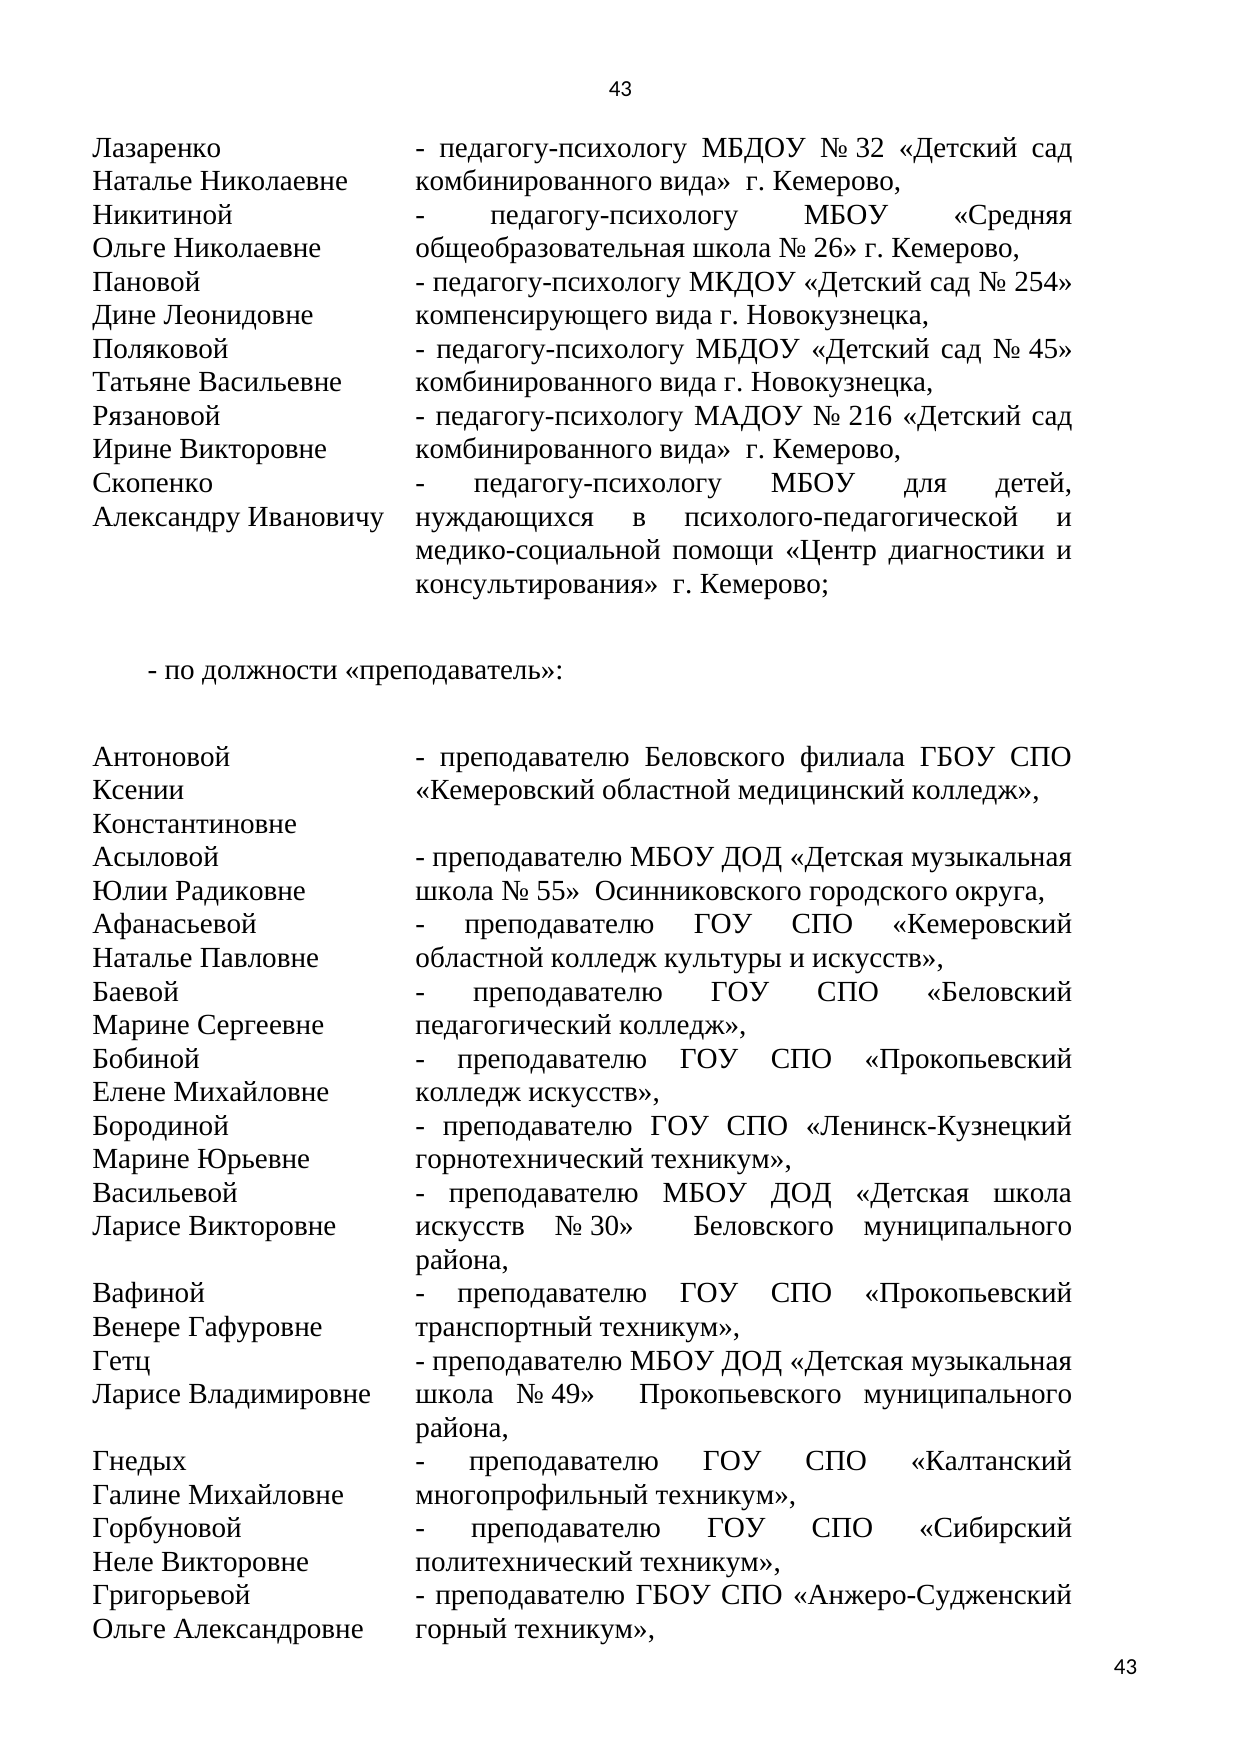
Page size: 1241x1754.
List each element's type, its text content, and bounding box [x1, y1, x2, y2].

table_cell - преподавателю МБОУ ДОД «Детская музыкальная школа № 55» Осинниковского городского округа, [404, 840, 1084, 907]
table_cell Рязановой Ирине Викторовне [81, 398, 404, 465]
table_cell - педагогу-психологу МКДОУ «Детский сад № 254» компенсирующего вида г. Новокузнецка, [404, 264, 1084, 331]
table_cell Бобиной Елене Михайловне [81, 1041, 404, 1108]
table_cell Асыловой Юлии Радиковне [81, 840, 404, 907]
table_header Антоновой Ксении Константиновне [81, 739, 404, 839]
table_cell Афанасьевой Наталье Павловне [81, 907, 404, 974]
table_cell - преподавателю ГОУ СПО «Прокопьевский колледж искусств», [404, 1041, 1084, 1108]
table_cell - преподавателю ГОУ СПО «Прокопьевский транспортный техникум», [404, 1276, 1084, 1343]
table_cell - преподавателю ГОУ СПО «Кемеровский областной колледж культуры и искусств», [404, 907, 1084, 974]
table_cell - преподавателю МБОУ ДОД «Детская школа искусств № 30» Беловского муниципального района, [404, 1175, 1084, 1276]
table_cell - педагогу-психологу МБДОУ № 32 «Детский сад комбинированного вида» г. Кемерово, [404, 130, 1084, 197]
table_cell Горбуновой Неле Викторовне [81, 1510, 404, 1577]
table_cell Гнедых Галине Михайловне [81, 1443, 404, 1510]
table_cell Вафиной Венере Гафуровне [81, 1276, 404, 1343]
text - по должности «преподаватель»: [147, 652, 1153, 686]
table_cell Васильевой Ларисе Викторовне [81, 1175, 404, 1276]
table_cell Баевой Марине Сергеевне [81, 974, 404, 1041]
table_cell Поляковой Татьяне Васильевне [81, 331, 404, 398]
table_cell Гетц Ларисе Владимировне [81, 1343, 404, 1443]
table_cell - преподавателю ГБОУ СПО «Анжеро-Судженский горный техникум», [404, 1578, 1084, 1644]
table_cell - преподавателю МБОУ ДОД «Детская музыкальная школа № 49» Прокопьевского муниципального района, [404, 1343, 1084, 1443]
table_cell Пановой Дине Леонидовне [81, 264, 404, 331]
table_cell - преподавателю ГОУ СПО «Ленинск-Кузнецкий горнотехнический техникум», [404, 1108, 1084, 1175]
table_cell - педагогу-психологу МАДОУ № 216 «Детский сад комбинированного вида» г. Кемерово, [404, 398, 1084, 465]
table_cell Лазаренко Наталье Николаевне [81, 130, 404, 197]
table_cell - преподавателю ГОУ СПО «Беловский педагогический колледж», [404, 974, 1084, 1041]
table_cell Никитиной Ольге Николаевне [81, 197, 404, 264]
table_cell - преподавателю ГОУ СПО «Калтанский многопрофильный техникум», [404, 1443, 1084, 1510]
table_cell Григорьевой Ольге Александровне [81, 1578, 404, 1644]
table_cell Скопенко Александру Ивановичу [81, 465, 404, 599]
table_cell - педагогу-психологу МБОУ для детей, нуждающихся в психолого-педагогической и медико-социальной помощи «Центр диагностики и консультирования» г. Кемерово; [404, 465, 1084, 599]
table_cell - педагогу-психологу МБДОУ «Детский сад № 45» комбинированного вида г. Новокузнецка, [404, 331, 1084, 398]
table_cell Бородиной Марине Юрьевне [81, 1108, 404, 1175]
table_cell - преподавателю ГОУ СПО «Сибирский политехнический техникум», [404, 1510, 1084, 1577]
table_header - преподавателю Беловского филиала ГБОУ СПО «Кемеровский областной медицинский колледж», [404, 739, 1084, 839]
table_cell - педагогу-психологу МБОУ «Средняя общеобразовательная школа № 26» г. Кемерово, [404, 197, 1084, 264]
